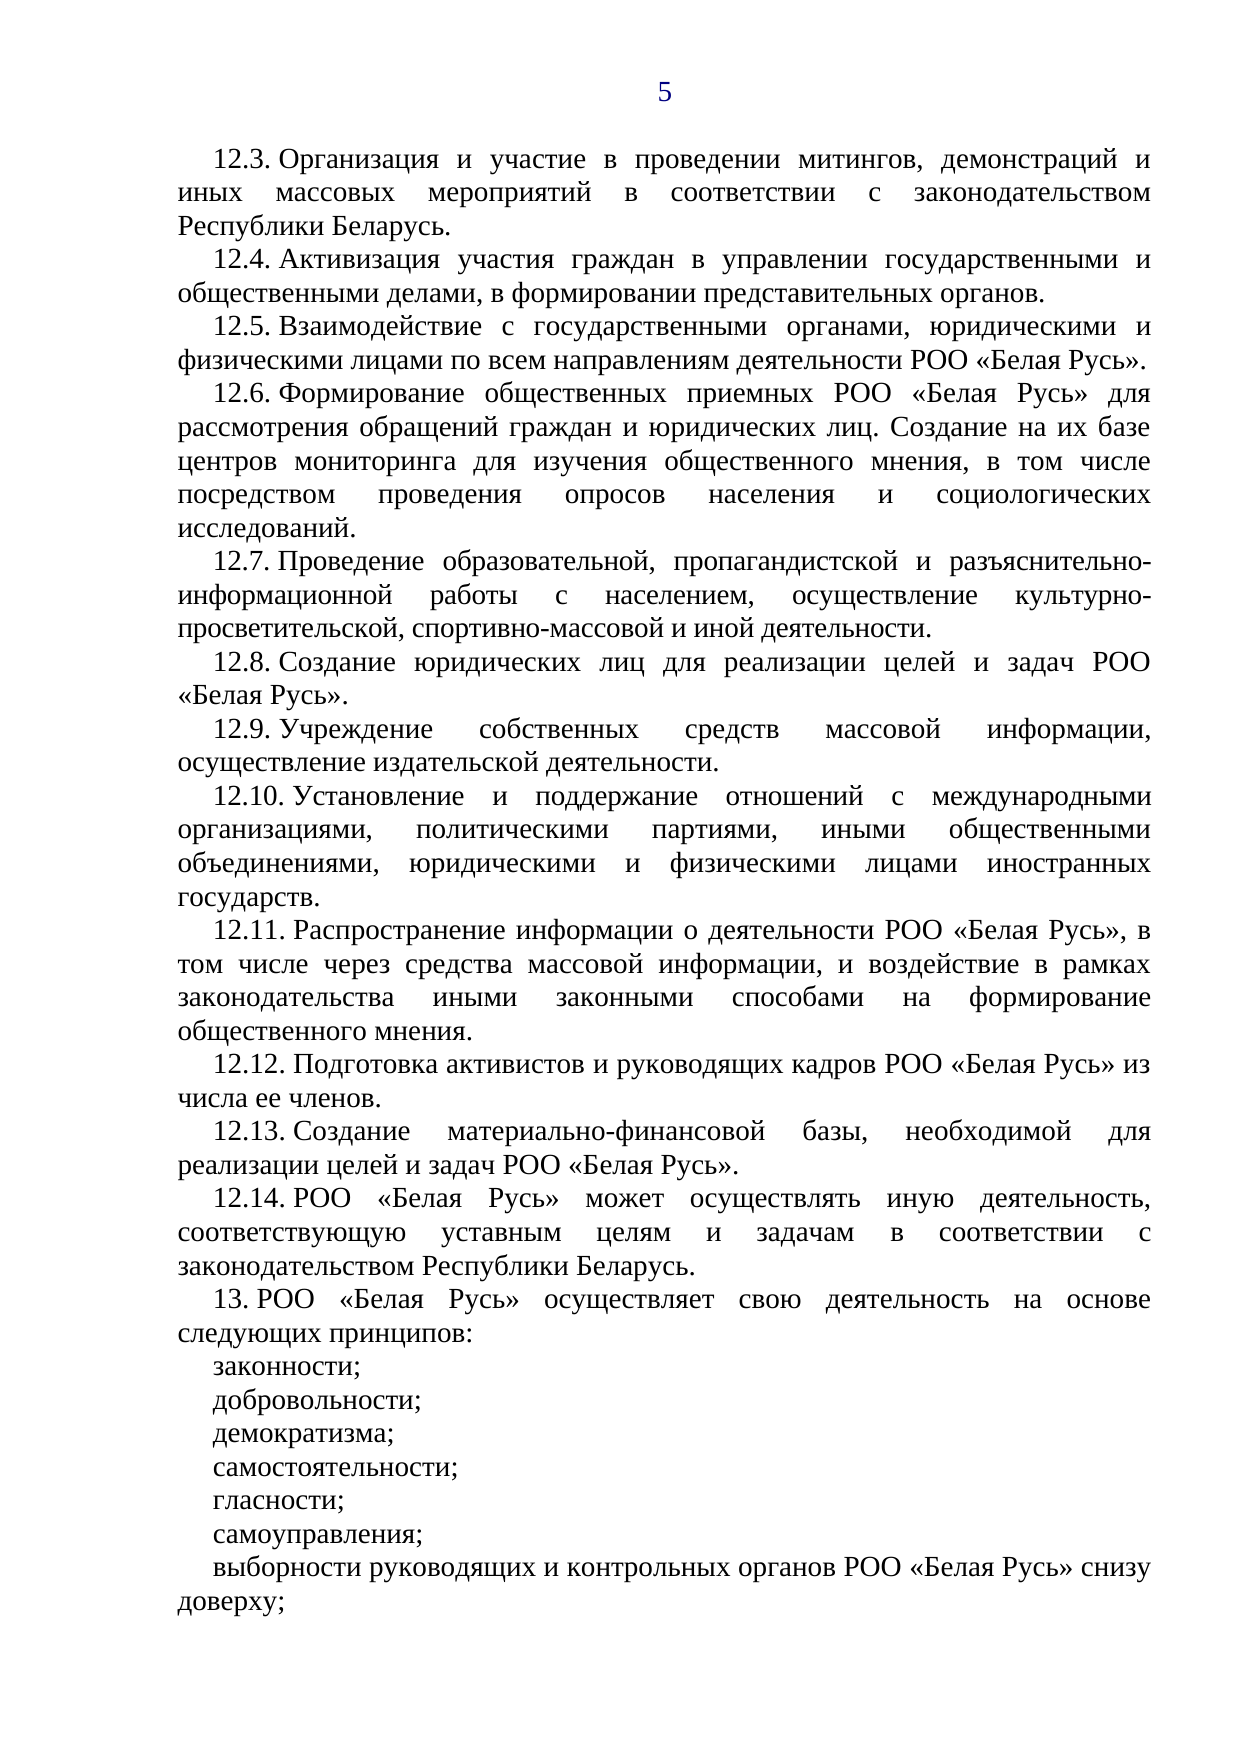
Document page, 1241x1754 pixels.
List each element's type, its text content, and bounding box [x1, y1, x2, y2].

text 12.9. Учреждение собственных средств массовой информации, осуществление издательской деятельности. [177, 711, 1152, 778]
text 12.3. Организация и участие в проведении митингов, демонстраций и иных массовых мероприятий в соответствии с законодательством Республики Беларусь. [177, 141, 1152, 241]
text 12.13. Создание материально-финансовой базы, необходимой для реализации целей и задач РОО «Белая Русь». [177, 1113, 1152, 1181]
text 12.10. Установление и поддержание отношений с международными организациями, политическими партиями, иными общественными объединениями, юридическими и физическими лицами иностранных государств. [177, 778, 1152, 912]
text 12.4. Активизация участия граждан в управлении государственными и общественными делами, в формировании представительных органов. [177, 241, 1152, 308]
text самоуправления; [177, 1516, 1152, 1549]
text 12.12. Подготовка активистов и руководящих кадров РОО «Белая Русь» из числа ее членов. [177, 1046, 1152, 1113]
text 12.7. Проведение образовательной, пропагандистской и разъяснительно-информационной работы с населением, осуществление культурно-просветительской, спортивно-массовой и иной деятельности. [177, 543, 1152, 644]
text 12.14. РОО «Белая Русь» может осуществлять иную деятельность, соответствующую уставным целям и задачам в соответствии с законодательством Республики Беларусь. [177, 1181, 1152, 1281]
text 13. РОО «Белая Русь» осуществляет свою деятельность на основе следующих принципов: [177, 1281, 1152, 1348]
text 12.8. Создание юридических лиц для реализации целей и задач РОО «Белая Русь». [177, 644, 1152, 711]
text добровольности; [177, 1382, 1152, 1415]
text демократизма; [177, 1415, 1152, 1449]
text законности; [177, 1348, 1152, 1382]
text самостоятельности; [177, 1449, 1152, 1482]
text 12.5. Взаимодействие с государственными органами, юридическими и физическими лицами по всем направлениям деятельности РОО «Белая Русь». [177, 308, 1152, 376]
text 12.6. Формирование общественных приемных РОО «Белая Русь» для рассмотрения обращений граждан и юридических лиц. Создание на их базе центров мониторинга для изучения общественного мнения, в том числе посредством проведения опросов населения и социологических исследований. [177, 376, 1152, 543]
text выборности руководящих и контрольных органов РОО «Белая Русь» снизу доверху; [177, 1549, 1152, 1617]
text гласности; [177, 1482, 1152, 1516]
text 12.11. Распространение информации о деятельности РОО «Белая Русь», в том числе через средства массовой информации, и воздействие в рамках законодательства иными законными способами на формирование общественного мнения. [177, 912, 1152, 1046]
